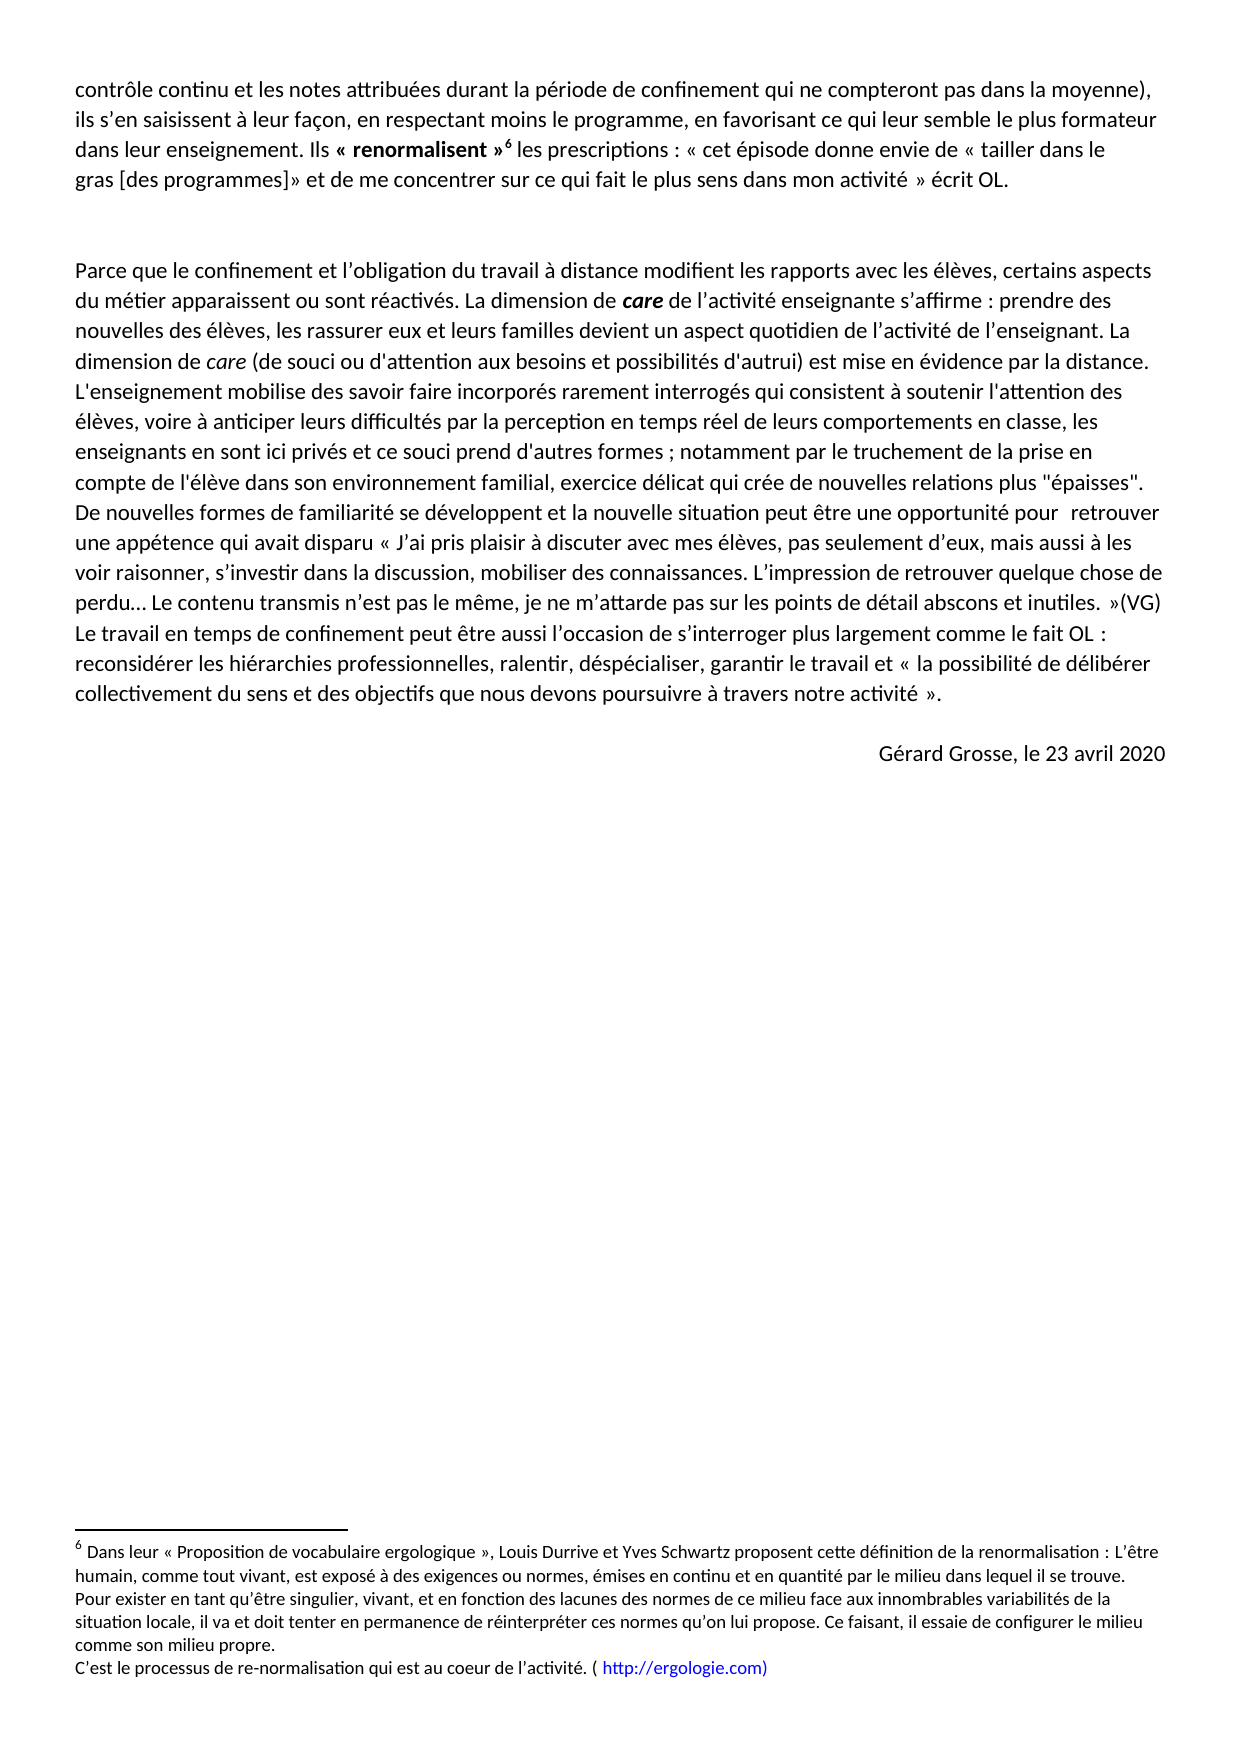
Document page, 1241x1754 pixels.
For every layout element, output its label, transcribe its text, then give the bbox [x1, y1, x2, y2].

text Gérard Grosse, le 23 avril 2020 [75, 739, 1165, 768]
text Le travail en temps de confinement peut être aussi l’occasion de s’interroger plus largement comme le fait OL : reconsidérer les hiérarchies professionnelles, ralentir, déspécialiser, garantir le travail et « la possibilité de délibérer collectivement du sens et des objectifs que nous devons poursuivre à travers notre activité ». [75, 619, 1165, 707]
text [75, 75, 1165, 194]
text Parce que le confinement et l’obligation du travail à distance modifient les rapports avec les élèves, certains aspects du métier apparaissent ou sont réactivés. La dimension de care de l’activité enseignante s’affirme : prendre des nouvelles des élèves, les rassurer eux et leurs familles devient un aspect quotidien de l’activité de l’enseignant. La dimension de care (de souci ou d'attention aux besoins et possibilités d'autrui) est mise en évidence par la distance. L'enseignement mobilise des savoir faire incorporés rarement interrogés qui consistent à soutenir l'attention des élèves, voire à anticiper leurs difficultés par la perception en temps réel de leurs comportements en classe, les enseignants en sont ici privés et ce souci prend d'autres formes ; notamment par le truchement de la prise en compte de l'élève dans son environnement familial, exercice délicat qui crée de nouvelles relations plus "épaisses". De nouvelles formes de familiarité se développent et la nouvelle situation peut être une opportunité pour retrouver une appétence qui avait disparu « J’ai pris plaisir à discuter avec mes élèves, pas seulement d’eux, mais aussi à les voir raisonner, s’investir dans la discussion, mobiliser des connaissances. L’impression de retrouver quelque chose de perdu… Le contenu transmis n’est pas le même, je ne m’attarde pas sur les points de détail abscons et inutiles. »(VG) [75, 256, 1165, 617]
